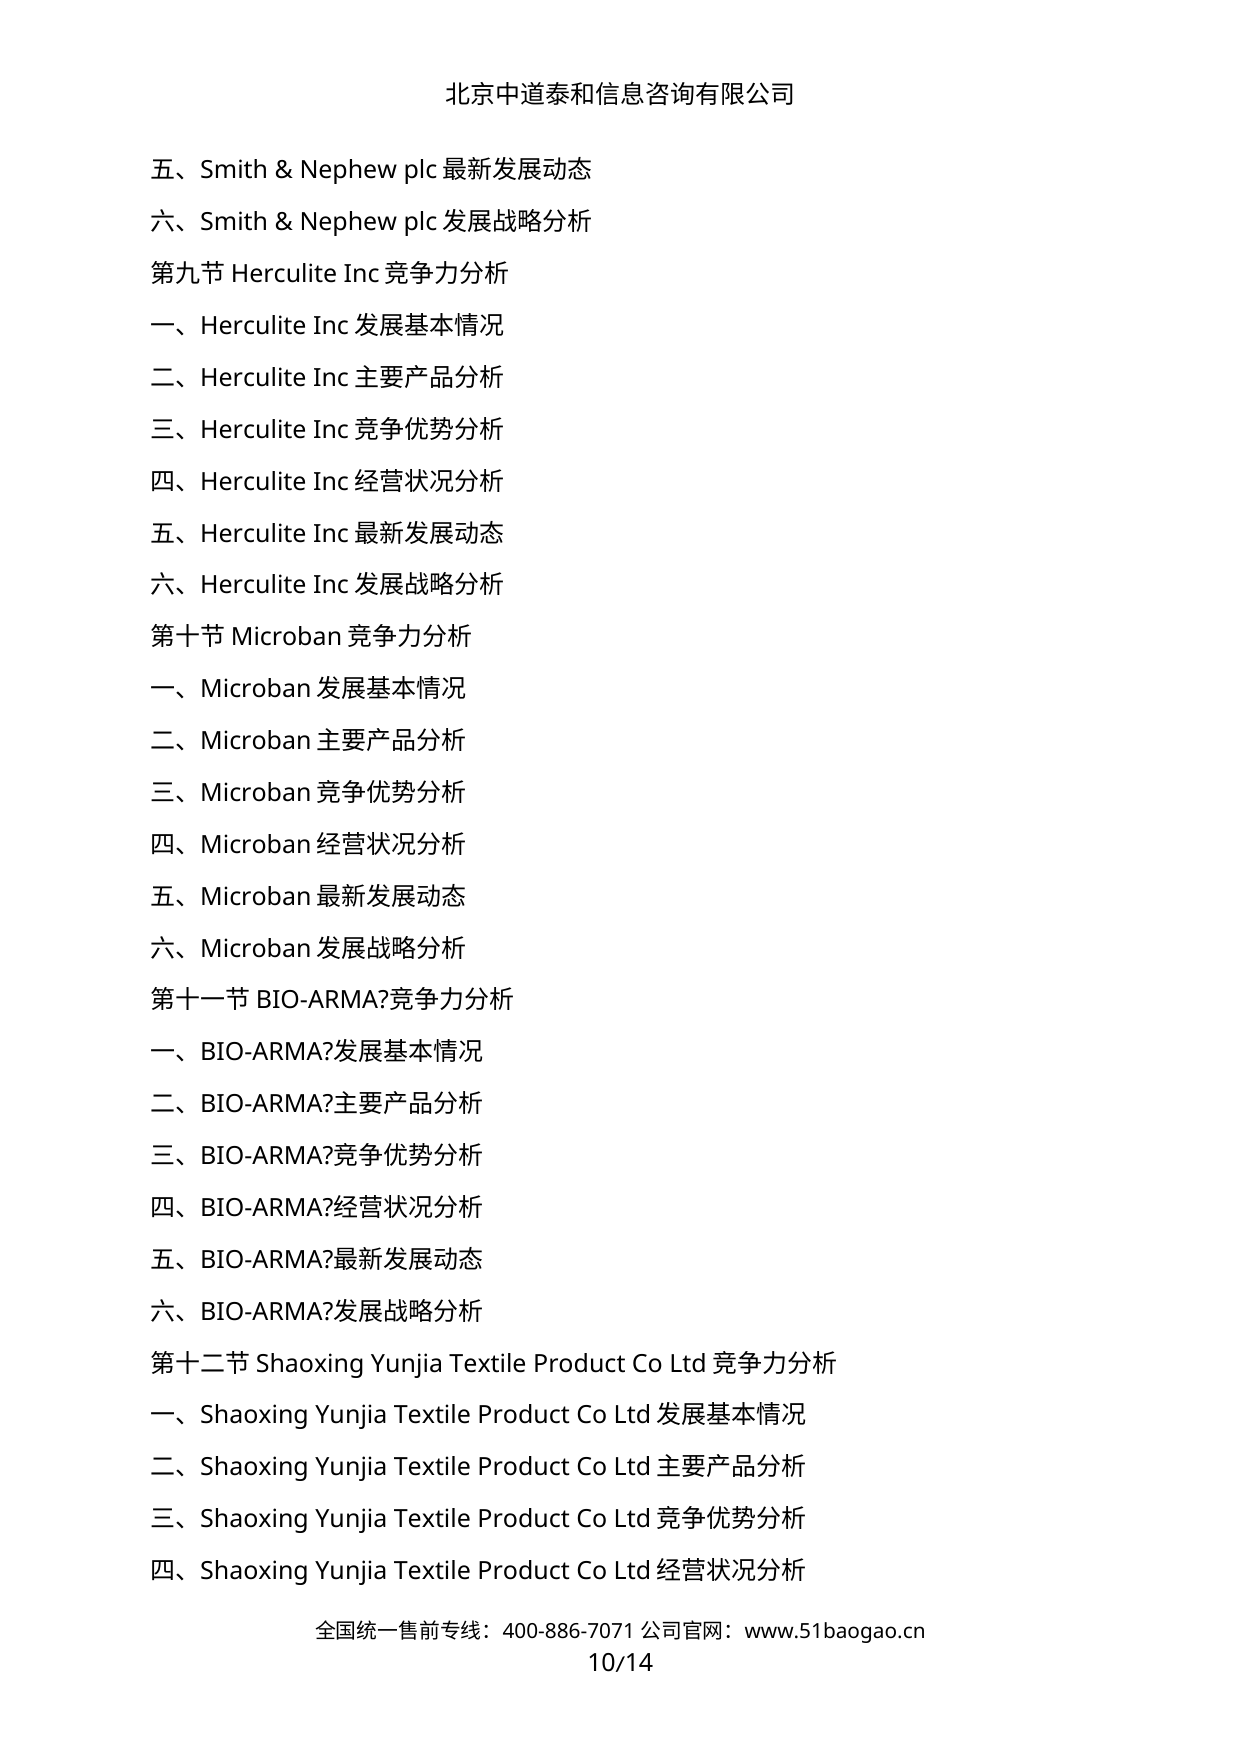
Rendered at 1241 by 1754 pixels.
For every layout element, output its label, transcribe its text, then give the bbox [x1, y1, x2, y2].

text 二、Herculite Inc主要产品分析 [150, 357, 1090, 394]
text 四、Herculite Inc经营状况分析 [150, 461, 1090, 497]
text 第十二节 Shaoxing Yunjia Textile Product Co Ltd竞争力分析 [150, 1343, 1090, 1379]
text 一、BIO-ARMA?发展基本情况 [150, 1032, 1090, 1068]
text 三、Shaoxing Yunjia Textile Product Co Ltd竞争优势分析 [150, 1499, 1090, 1535]
text 五、Microban最新发展动态 [150, 876, 1090, 912]
text 六、Smith & Nephew plc发展战略分析 [150, 202, 1090, 238]
text 四、Microban经营状况分析 [150, 824, 1090, 861]
text 一、Shaoxing Yunjia Textile Product Co Ltd发展基本情况 [150, 1395, 1090, 1431]
text 五、Herculite Inc最新发展动态 [150, 513, 1090, 549]
text 六、Microban发展战略分析 [150, 928, 1090, 964]
text 三、Microban竞争优势分析 [150, 772, 1090, 809]
text 一、Microban发展基本情况 [150, 669, 1090, 705]
text 第十一节 BIO-ARMA?竞争力分析 [150, 980, 1090, 1016]
text 六、Herculite Inc发展战略分析 [150, 565, 1090, 601]
text 二、BIO-ARMA?主要产品分析 [150, 1084, 1090, 1120]
text 三、BIO-ARMA?竞争优势分析 [150, 1136, 1090, 1172]
text 二、Microban主要产品分析 [150, 721, 1090, 757]
text 五、BIO-ARMA?最新发展动态 [150, 1239, 1090, 1276]
text 四、Shaoxing Yunjia Textile Product Co Ltd经营状况分析 [150, 1551, 1090, 1587]
text 二、Shaoxing Yunjia Textile Product Co Ltd主要产品分析 [150, 1447, 1090, 1483]
text 一、Herculite Inc发展基本情况 [150, 306, 1090, 342]
text 六、BIO-ARMA?发展战略分析 [150, 1291, 1090, 1327]
text 四、BIO-ARMA?经营状况分析 [150, 1187, 1090, 1224]
text 五、Smith & Nephew plc最新发展动态 [150, 150, 1090, 186]
text 第九节 Herculite Inc竞争力分析 [150, 254, 1090, 290]
text 第十节 Microban竞争力分析 [150, 617, 1090, 653]
text 三、Herculite Inc竞争优势分析 [150, 409, 1090, 446]
